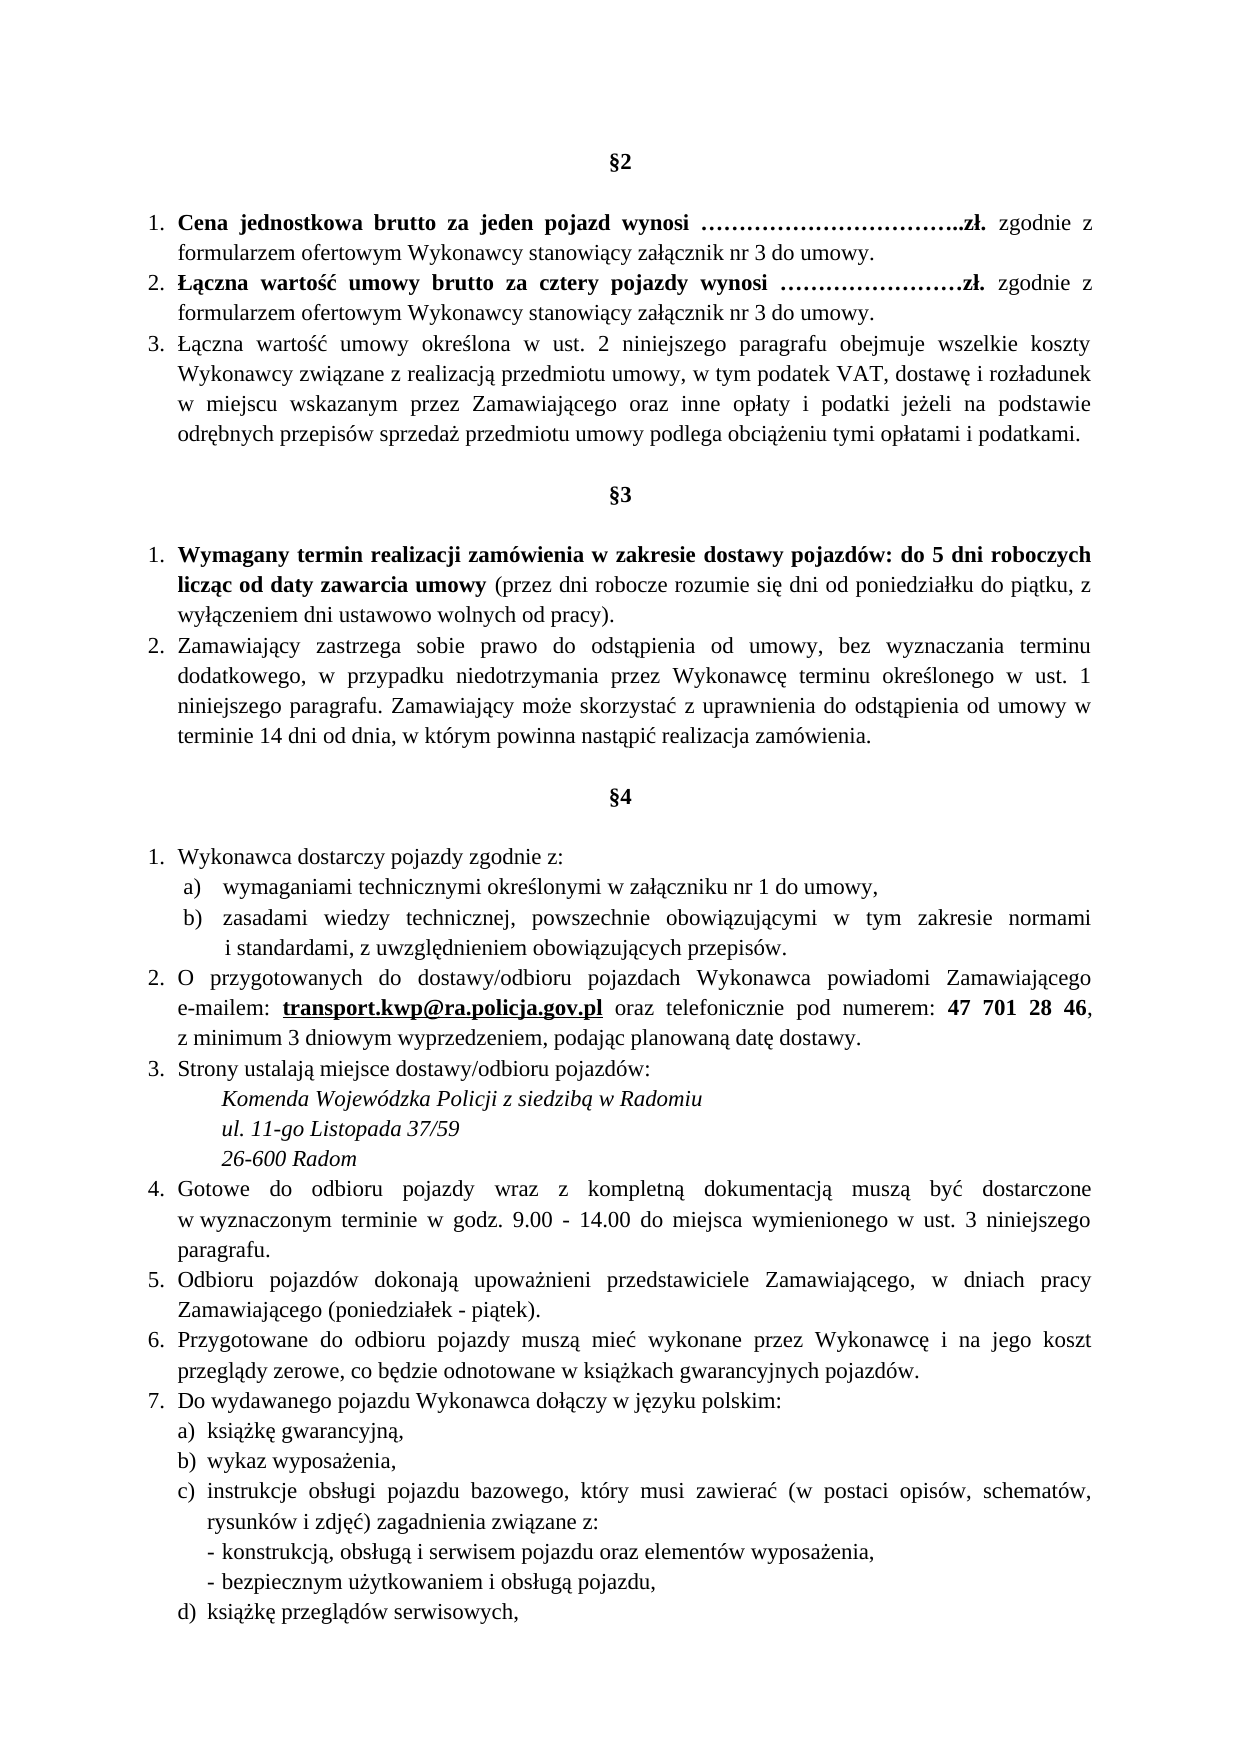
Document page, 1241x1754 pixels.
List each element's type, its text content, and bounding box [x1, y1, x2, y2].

list książkę gwarancyjną, [177, 1417, 1092, 1443]
text Komenda Wojewódzka Policji z siedzibą w Radomiu [148, 1085, 1092, 1111]
list Wymagany termin realizacji zamówienia w zakresie dostawy pojazdów: do 5 dni roboczych licząc od daty zawarcia umowy (przez dni robocze rozumie się dni od poniedziałku do piątku, z wyłączeniem dni ustawowo wolnych od pracy). [148, 541, 1092, 628]
text §3 [148, 481, 1092, 507]
list wykaz wyposażenia, [177, 1447, 1092, 1474]
list Przygotowane do odbioru pojazdy muszą mieć wykonane przez Wykonawcę i na jego koszt przeglądy zerowe, co będzie odnotowane w książkach gwarancyjnych pojazdów. [148, 1326, 1092, 1383]
list Strony ustalają miejsce dostawy/odbioru pojazdów: [148, 1054, 1092, 1081]
list bezpiecznym użytkowaniem i obsługą pojazdu, [207, 1568, 1092, 1594]
text 26-600 Radom [148, 1145, 1092, 1172]
text §4 [148, 783, 1092, 809]
list konstrukcją, obsługą i serwisem pojazdu oraz elementów wyposażenia, [207, 1538, 1092, 1564]
list Zamawiający zastrzega sobie prawo do odstąpienia od umowy, bez wyznaczania terminu dodatkowego, w przypadku niedotrzymania przez Wykonawcę terminu określonego w ust. 1 niniejszego paragrafu. Zamawiający może skorzystać z uprawnienia do odstąpienia od umowy w terminie 14 dni od dnia, w którym powinna nastąpić realizacja zamówienia. [148, 632, 1092, 749]
list książkę przeglądów serwisowych, [177, 1598, 1092, 1625]
list Do wydawanego pojazdu Wykonawca dołączy w języku polskim: [148, 1387, 1092, 1413]
list Łączna wartość umowy określona w ust. 2 niniejszego paragrafu obejmuje wszelkie koszty Wykonawcy związane z realizacją przedmiotu umowy, w tym podatek VAT, dostawę i rozładunek w miejscu wskazanym przez Zamawiającego oraz inne opłaty i podatki jeżeli na podstawie odrębnych przepisów sprzedaż przedmiotu umowy podlega obciążeniu tymi opłatami i podatkami. [148, 329, 1092, 447]
list Wykonawca dostarczy pojazdy zgodnie z: [148, 843, 1092, 869]
list instrukcje obsługi pojazdu bazowego, który musi zawierać (w postaci opisów, schematów, rysunków i zdjęć) zagadnienia związane z: [177, 1477, 1092, 1534]
text ul. 11-go Listopada 37/59 [148, 1115, 1092, 1141]
list O przygotowanych do dostawy/odbioru pojazdach Wykonawca powiadomi Zamawiającego e-mailem: transport.kwp@ra.policja.gov.pl oraz telefonicznie pod numerem: 47 701 28 46, z minimum 3 dniowym wyprzedzeniem, podając planowaną datę dostawy. [148, 964, 1092, 1051]
list Gotowe do odbioru pojazdy wraz z kompletną dokumentacją muszą być dostarczone w wyznaczonym terminie w godz. 9.00 - 14.00 do miejsca wymienionego w ust. 3 niniejszego paragrafu. [148, 1175, 1092, 1262]
list zasadami wiedzy technicznej, powszechnie obowiązującymi w tym zakresie normami i standardami, z uwzględnieniem obowiązujących przepisów. [183, 903, 1092, 960]
list Łączna wartość umowy brutto za cztery pojazdy wynosi ……………………zł. zgodnie z formularzem ofertowym Wykonawcy stanowiący załącznik nr 3 do umowy. [148, 269, 1092, 326]
list Cena jednostkowa brutto za jeden pojazd wynosi ……………………………..zł. zgodnie z formularzem ofertowym Wykonawcy stanowiący załącznik nr 3 do umowy. [148, 209, 1092, 265]
list wymaganiami technicznymi określonymi w załączniku nr 1 do umowy, [183, 873, 1092, 900]
list Odbioru pojazdów dokonają upoważnieni przedstawiciele Zamawiającego, w dniach pracy Zamawiającego (poniedziałek - piątek). [148, 1266, 1092, 1323]
text §2 [148, 148, 1092, 175]
